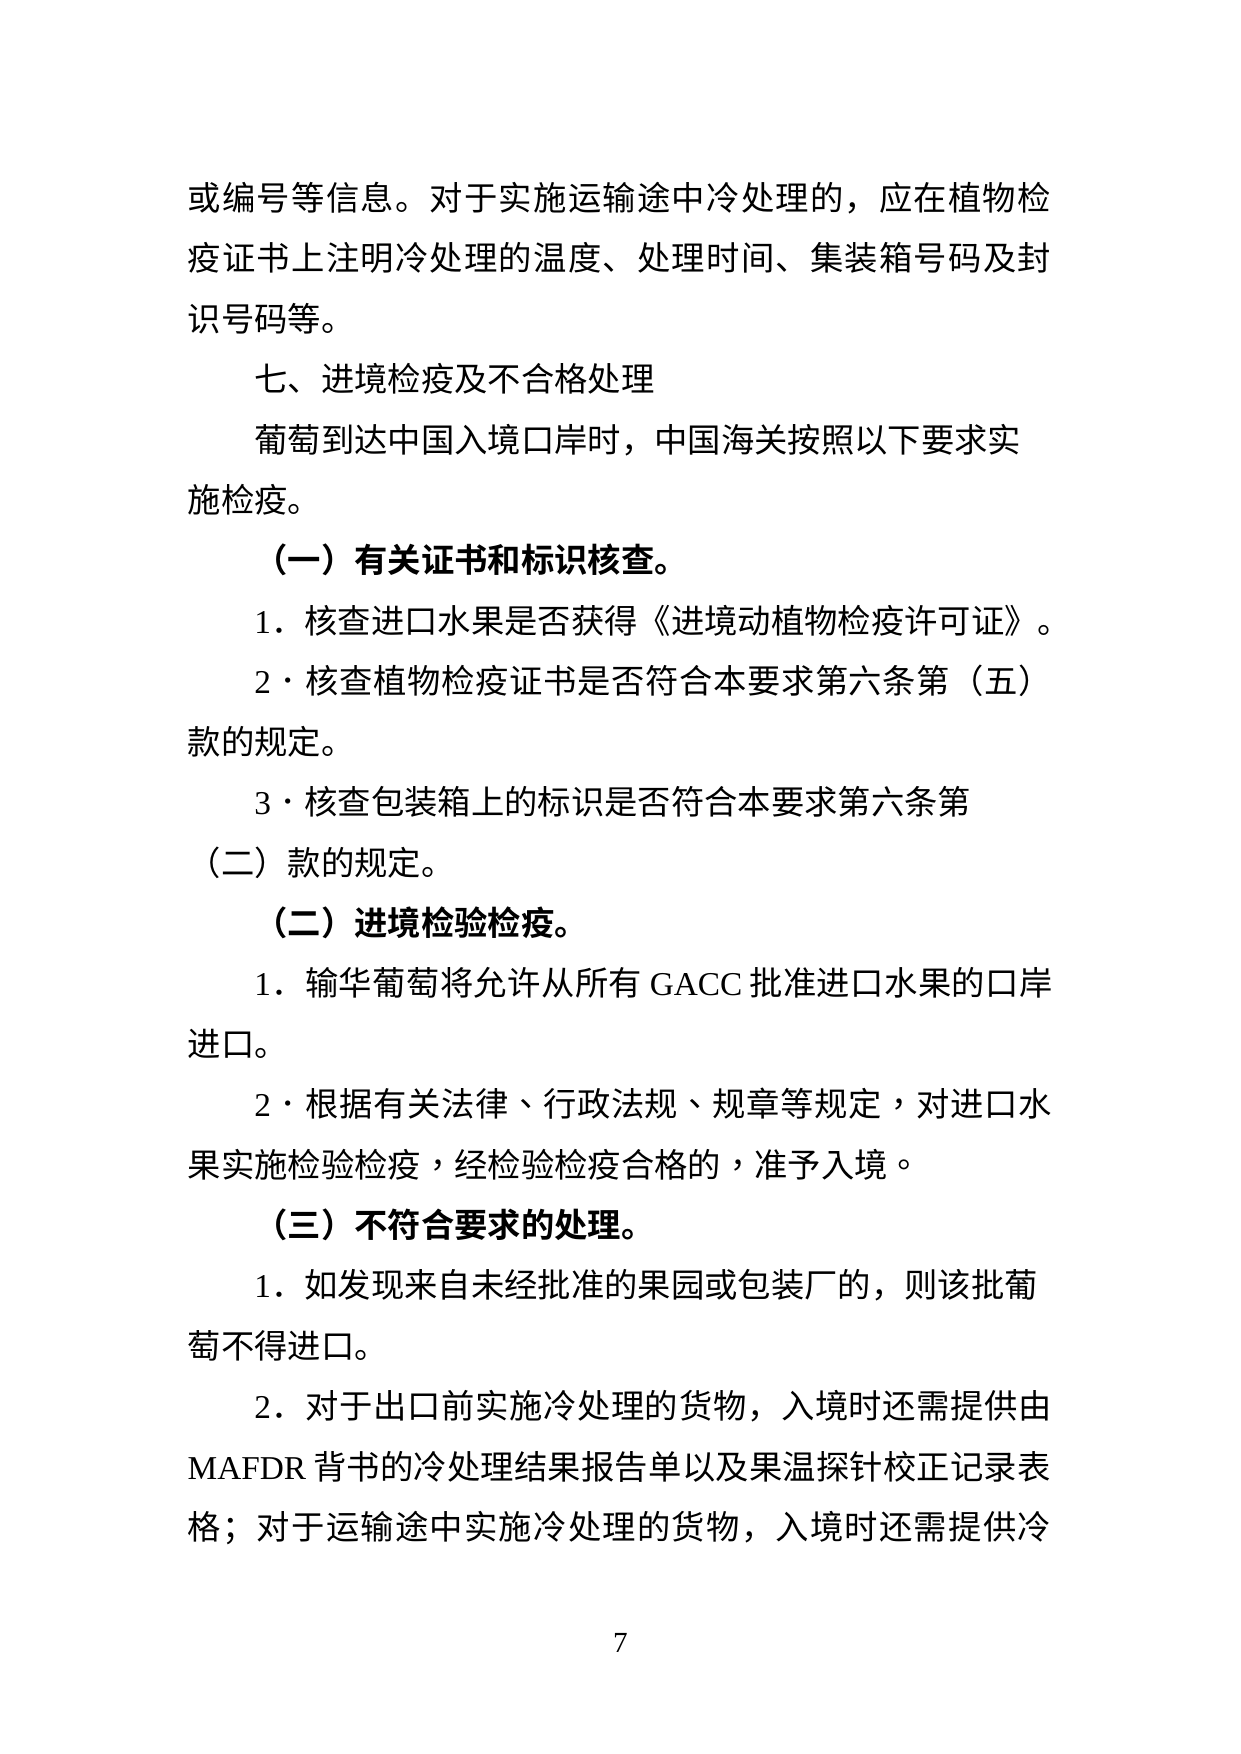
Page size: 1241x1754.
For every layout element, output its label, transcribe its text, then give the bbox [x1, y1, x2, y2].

text 2．根据有关法律、行政法规、规章等规定，对进口水果实施检验检疫，经检验检疫合格的，准予入境。 [187, 1068, 1053, 1189]
list 七、进境检疫及不合格处理 [187, 343, 1053, 404]
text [187, 1370, 1053, 1552]
text （三）不符合要求的处理。 [187, 1189, 1053, 1249]
text 葡萄到达中国入境口岸时，中国海关按照以下要求实施检疫。 [187, 404, 1053, 524]
text 2．核查植物检疫证书是否符合本要求第六条第（五）款的规定。 [187, 645, 1053, 766]
text 1．如发现来自未经批准的果园或包装厂的，则该批葡萄不得进口。 [187, 1249, 1053, 1370]
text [187, 162, 1053, 343]
text 1．核查进口水果是否获得《进境动植物检疫许可证》。 [187, 585, 1053, 645]
text 3．核查包装箱上的标识是否符合本要求第六条第（二）款的规定。 [187, 766, 1053, 887]
text （一）有关证书和标识核查。 [187, 524, 1053, 585]
text 1．输华葡萄将允许从所有GACC批准进口水果的口岸进口。 [187, 947, 1053, 1068]
text （二）进境检验检疫。 [187, 887, 1053, 947]
